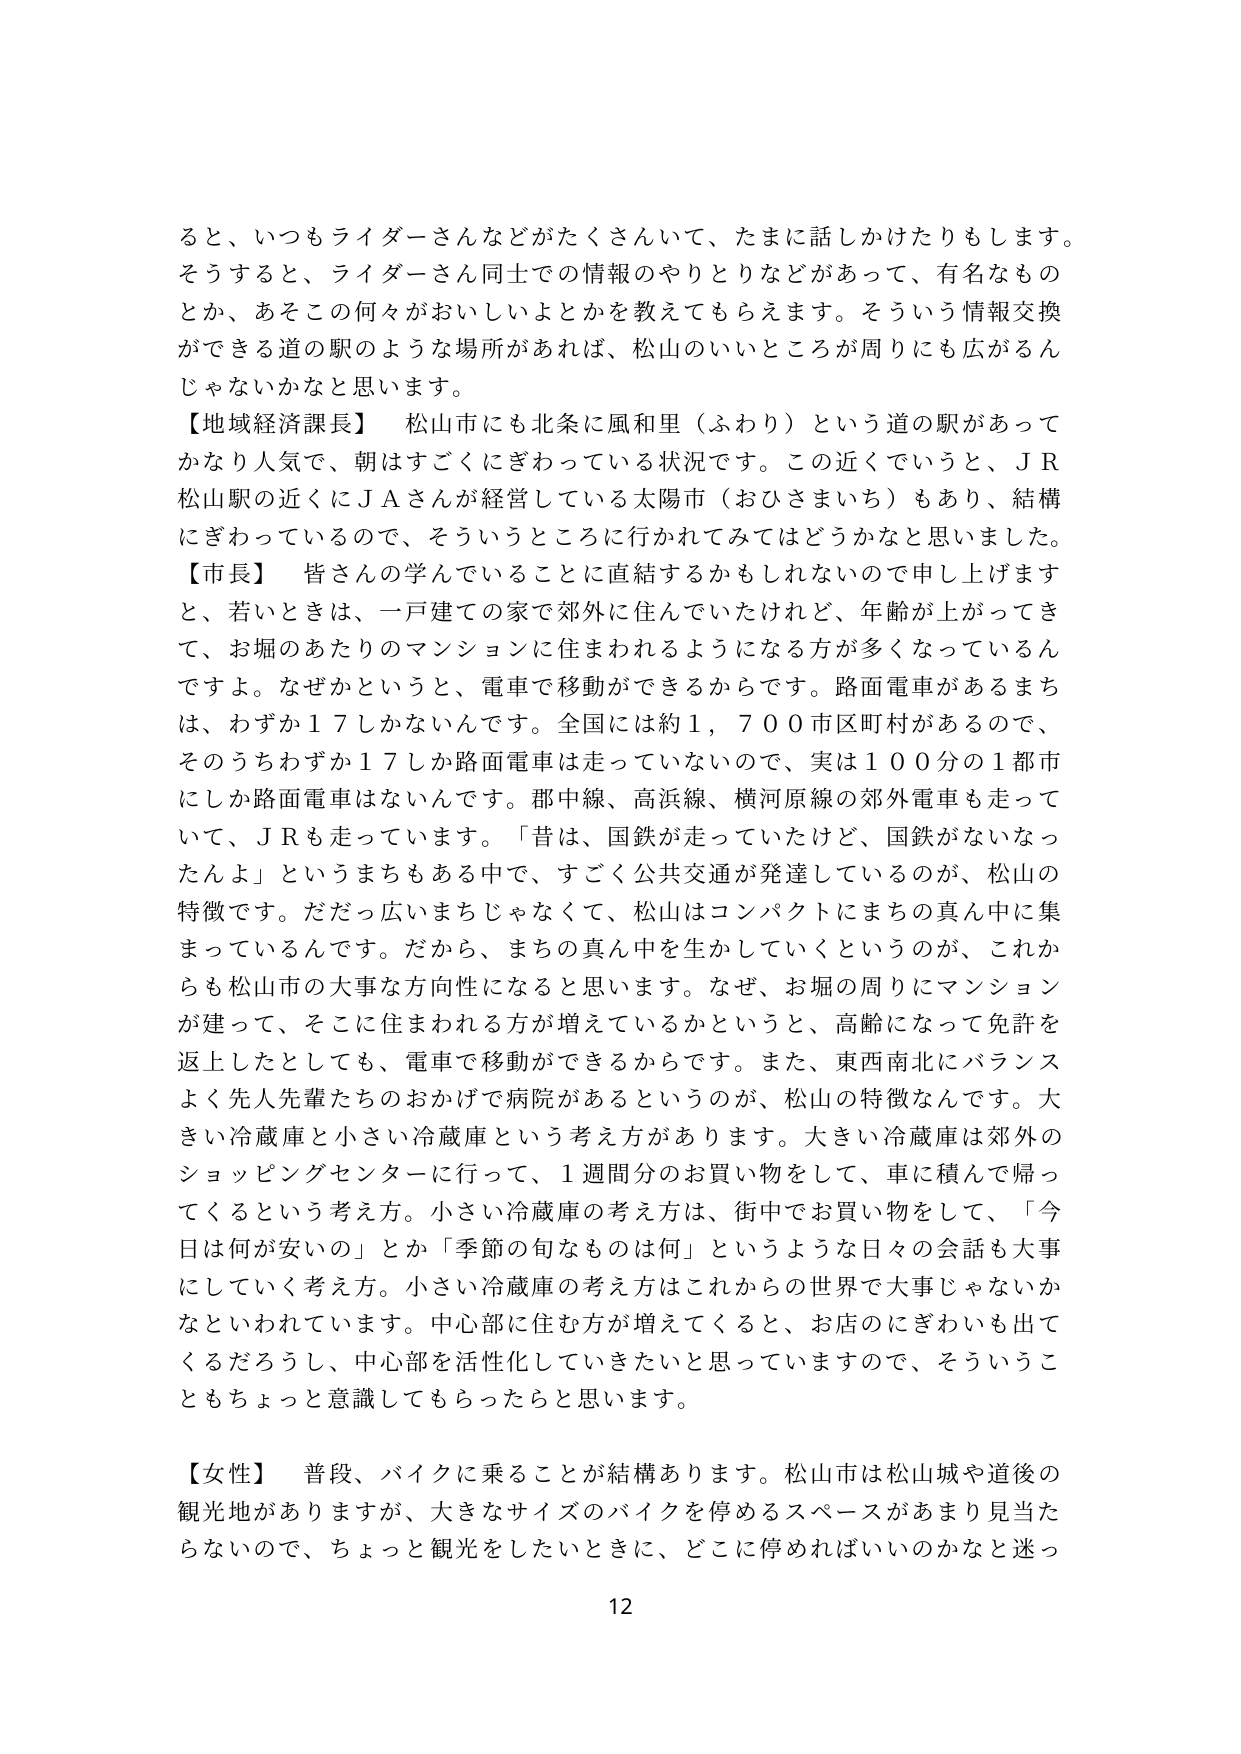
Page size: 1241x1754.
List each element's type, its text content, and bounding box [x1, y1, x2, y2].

text 【市長】 皆さんの学んでいることに直結するかもしれないので申し上げますと、若いときは、一戸建ての家で郊外に住んでいたけれど、年齢が上がってきて、お堀のあたりのマンションに住まわれるようになる方が多くなっているんですよ。なぜかというと、電車で移動ができるからです。路面電車があるまちは、わずか１７しかないんです。全国には約１，７００市区町村があるので、そのうちわずか１７しか路面電車は走っていないので、実は１００分の１都市にしか路面電車はないんです。郡中線、高浜線、横河原線の郊外電車も走っていて、ＪＲも走っています。「昔は、国鉄が走っていたけど、国鉄がないなったんよ」というまちもある中で、すごく公共交通が発達しているのが、松山の特徴です。だだっ広いまちじゃなくて、松山はコンパクトにまちの真ん中に集まっているんです。だから、まちの真ん中を生かしていくというのが、これからも松山市の大事な方向性になると思います。なぜ、お堀の周りにマンションが建って、そこに住まわれる方が増えているかというと、高齢になって免許を返上したとしても、電車で移動ができるからです。また、東西南北にバランスよく先人先輩たちのおかげで病院があるというのが、松山の特徴なんです。大きい冷蔵庫と小さい冷蔵庫という考え方があります。大きい冷蔵庫は郊外のショッピングセンターに行って、１週間分のお買い物をして、車に積んで帰ってくるという考え方。小さい冷蔵庫の考え方は、街中でお買い物をして、「今日は何が安いの」とか「季節の旬なものは何」というような日々の会話も大事にしていく考え方。小さい冷蔵庫の考え方はこれからの世界で大事じゃないかなといわれています。中心部に住む方が増えてくると、お店のにぎわいも出てくるだろうし、中心部を活性化していきたいと思っていますので、そういうこともちょっと意識してもらったらと思います。 [177, 554, 1063, 1417]
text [177, 1454, 1063, 1567]
text 【地域経済課長】 松山市にも北条に風和里（ふわり）という道の駅があって、かなり人気で、朝はすごくにぎわっている状況です。この近くでいうと、ＪＲ松山駅の近くにＪＡさんが経営している太陽市（おひさまいち）もあり、結構にぎわっているので、そういうところに行かれてみてはどうかなと思いました。 [177, 404, 1063, 554]
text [177, 217, 1063, 404]
